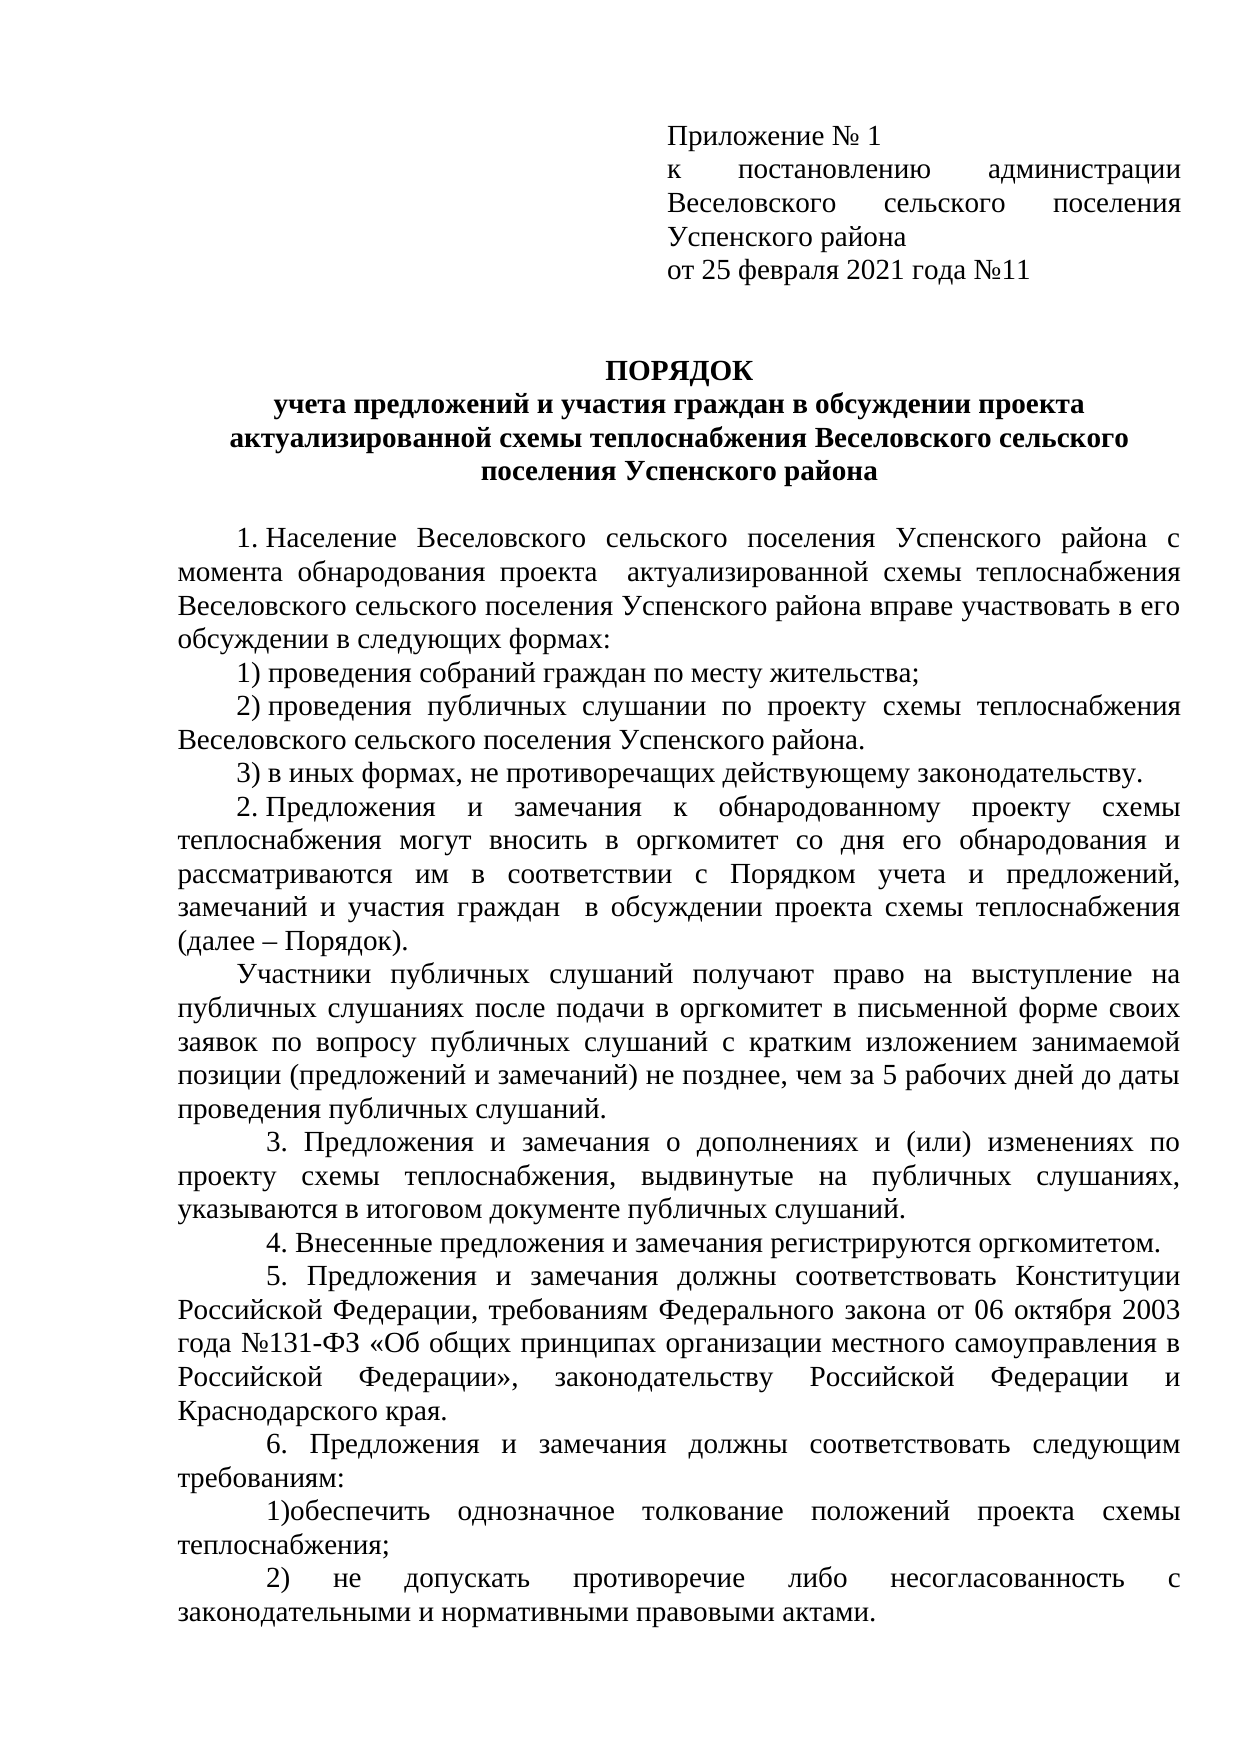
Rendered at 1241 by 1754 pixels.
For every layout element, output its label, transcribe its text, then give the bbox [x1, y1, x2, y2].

text учета предложений и участия граждан в обсуждении проекта актуализированной схемы теплоснабжения Веселовского сельского поселения Успенского района [177, 386, 1181, 487]
text 6. Предложения и замечания должны соответствовать следующим требованиям: [177, 1426, 1181, 1493]
text к постановлению администрации Веселовского сельского поселения Успенского района [667, 152, 1181, 252]
text 1)обеспечить однозначное толкование положений проекта схемы теплоснабжения; [177, 1493, 1181, 1560]
text от 25 февраля 2021 года №11 [667, 252, 1181, 286]
text Приложение № 1 [667, 118, 1181, 152]
text 5. Предложения и замечания должны соответствовать Конституции Российской Федерации, требованиям Федерального закона от 06 октября 2003 года №131-ФЗ «Об общих принципах организации местного самоуправления в Российской Федерации», законодательству Российской Федерации и Краснодарского края. [177, 1258, 1181, 1426]
text ПОРЯДОК [177, 353, 1181, 386]
text 3. Предложения и замечания о дополнениях и (или) изменениях по проекту схемы теплоснабжения, выдвинутые на публичных слушаниях, указываются в итоговом документе публичных слушаний. [177, 1124, 1181, 1225]
text 2) не допускать противоречие либо несогласованность с законодательными и нормативными правовыми актами. [177, 1560, 1181, 1627]
text 2. Предложения и замечания к обнародованному проекту схемы теплоснабжения могут вносить в оргкомитет со дня его обнародования и рассматриваются им в соответствии с Порядком учета и предложений, замечаний и участия граждан в обсуждении проекта схемы теплоснабжения (далее – Порядок). [177, 789, 1181, 957]
text 3) в иных формах, не противоречащих действующему законодательству. [177, 755, 1181, 789]
text 4. Внесенные предложения и замечания регистрируются оргкомитетом. [177, 1225, 1181, 1258]
text 2) проведения публичных слушании по проекту схемы теплоснабжения Веселовского сельского поселения Успенского района. [177, 688, 1181, 755]
text 1) проведения собраний граждан по месту жительства; [177, 655, 1181, 688]
text Участники публичных слушаний получают право на выступление на публичных слушаниях после подачи в оргкомитет в письменной форме своих заявок по вопросу публичных слушаний с кратким изложением занимаемой позиции (предложений и замечаний) не позднее, чем за 5 рабочих дней до даты проведения публичных слушаний. [177, 957, 1181, 1124]
text 1. Население Веселовского сельского поселения Успенского района с момента обнародования проекта актуализированной схемы теплоснабжения Веселовского сельского поселения Успенского района вправе участвовать в его обсуждении в следующих формах: [177, 521, 1181, 655]
